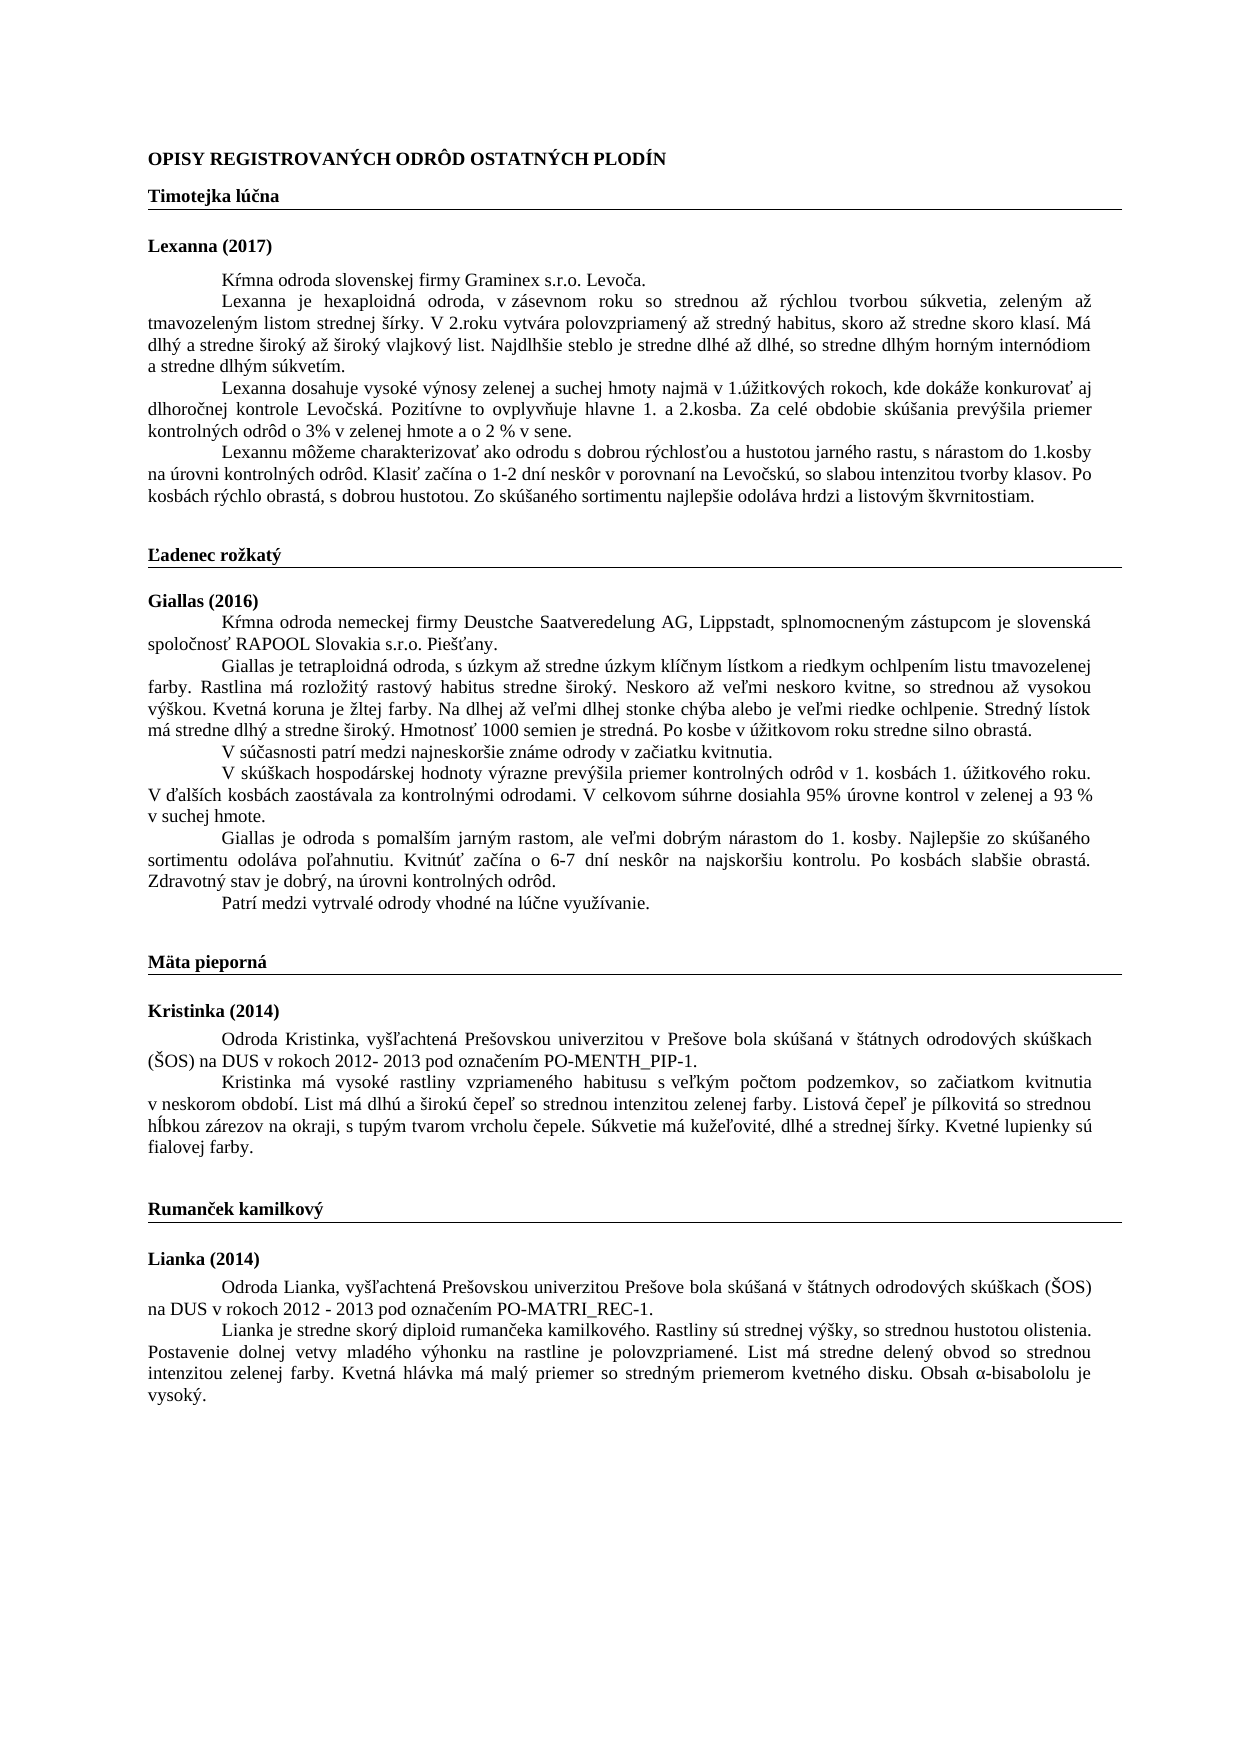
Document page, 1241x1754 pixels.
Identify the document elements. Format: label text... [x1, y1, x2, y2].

text Patrí medzi vytrvalé odrody vhodné na lúčne využívanie. [148, 892, 1093, 913]
subtitle Ľadenec rožkatý [148, 528, 1122, 567]
subtitle Lexanna (2017) [148, 235, 1093, 256]
subtitle Timotejka lúčna [148, 169, 1122, 209]
text Kŕmna odroda slovenskej firmy Graminex s.r.o. Levoča. [148, 269, 1093, 290]
text Odroda Lianka, vyšľachtená Prešovskou univerzitou Prešove bola skúšaná v štátnych odrodových skúškach (ŠOS) na DUS v rokoch 2012 - 2013 pod označením PO-MATRI_REC-1. [148, 1276, 1093, 1319]
text Lexanna dosahuje vysoké výnosy zelenej a suchej hmoty najmä v 1.úžitkových rokoch, kde dokáže konkurovať aj dlhoročnej kontrole Levočská. Pozitívne to ovplyvňuje hlavne 1. a 2.kosba. Za celé obdobie skúšania prevýšila priemer kontrolných odrôd o 3% v zelenej hmote a o 2 % v sene. [148, 377, 1093, 441]
text Lexanna je hexaploidná odroda, v zásevnom roku so strednou až rýchlou tvorbou súkvetia, zeleným až tmavozeleným listom strednej šírky. V 2.roku vytvára polovzpriamený až stredný habitus, skoro až stredne skoro klasí. Má dlhý a stredne široký až široký vlajkový list. Najdlhšie steblo je stredne dlhé až dlhé, so stredne dlhým horným internódiom a stredne dlhým súkvetím. [148, 290, 1093, 377]
text Odroda Kristinka, vyšľachtená Prešovskou univerzitou v Prešove bola skúšaná v štátnych odrodových skúškach (ŠOS) na DUS v rokoch 2012- 2013 pod označením PO-MENTH_PIP-1. [148, 1028, 1093, 1071]
subtitle Kristinka (2014) [148, 1000, 1093, 1022]
text Giallas je tetraploidná odroda, s úzkym až stredne úzkym klíčnym lístkom a riedkym ochlpením listu tmavozelenej farby. Rastlina má rozložitý rastový habitus stredne široký. Neskoro až veľmi neskoro kvitne, so strednou až vysokou výškou. Kvetná koruna je žltej farby. Na dlhej až veľmi dlhej stonke chýba alebo je veľmi riedke ochlpenie. Stredný lístok má stredne dlhý a stredne široký. Hmotnosť 1000 semien je stredná. Po kosbe v úžitkovom roku stredne silno obrastá. [148, 654, 1093, 741]
text Kŕmna odroda nemeckej firmy Deustche Saatveredelung AG, Lippstadt, splnomocneným zástupcom je slovenská spoločnosť RAPOOL Slovakia s.r.o. Piešťany. [148, 611, 1093, 654]
subtitle Rumanček kamilkový [148, 1182, 1122, 1222]
text V skúškach hospodárskej hodnoty výrazne prevýšila priemer kontrolných odrôd v 1. kosbách 1. úžitkového roku. V ďalších kosbách zaostávala za kontrolnými odrodami. V celkovom súhrne dosiahla 95% úrovne kontrol v zelenej a 93 % v suchej hmote. [148, 762, 1093, 827]
text Lianka je stredne skorý diploid rumančeka kamilkového. Rastliny sú strednej výšky, so strednou hustotou olistenia. Postavenie dolnej vetvy mladého výhonku na rastline je polovzpriamené. List má stredne delený obvod so strednou intenzitou zelenej farby. Kvetná hlávka má malý priemer so stredným priemerom kvetného disku. Obsah α-bisabololu je vysoký. [148, 1319, 1093, 1405]
subtitle Lianka (2014) [148, 1248, 1093, 1269]
text Giallas je odroda s pomalším jarným rastom, ale veľmi dobrým nárastom do 1. kosby. Najlepšie zo skúšaného sortimentu odoláva poľahnutiu. Kvitnúť začína o 6-7 dní neskôr na najskoršiu kontrolu. Po kosbách slabšie obrastá. Zdravotný stav je dobrý, na úrovni kontrolných odrôd. [148, 827, 1093, 892]
subtitle Mäta pieporná [148, 935, 1122, 974]
text Lexannu môžeme charakterizovať ako odrodu s dobrou rýchlosťou a hustotou jarného rastu, s nárastom do 1.kosby na úrovni kontrolných odrôd. Klasiť začína o 1-2 dní neskôr v porovnaní na Levočskú, so slabou intenzitou tvorby klasov. Po kosbách rýchlo obrastá, s dobrou hustotou. Zo skúšaného sortimentu najlepšie odoláva hrdzi a listovým škvrnitostiam. [148, 441, 1093, 506]
title OPISY REGISTROVANÝCH ODRÔD ostatných plodín [148, 148, 1093, 169]
text Kristinka má vysoké rastliny vzpriameného habitusu s veľkým počtom podzemkov, so začiatkom kvitnutia v neskorom období. List má dlhú a širokú čepeľ so strednou intenzitou zelenej farby. Listová čepeľ je pílkovitá so strednou hĺbkou zárezov na okraji, s tupým tvarom vrcholu čepele. Súkvetie má kužeľovité, dlhé a strednej šírky. Kvetné lupienky sú fialovej farby. [148, 1071, 1093, 1158]
text V súčasnosti patrí medzi najneskoršie známe odrody v začiatku kvitnutia. [148, 741, 1093, 762]
text Giallas (2016) [148, 590, 1093, 611]
